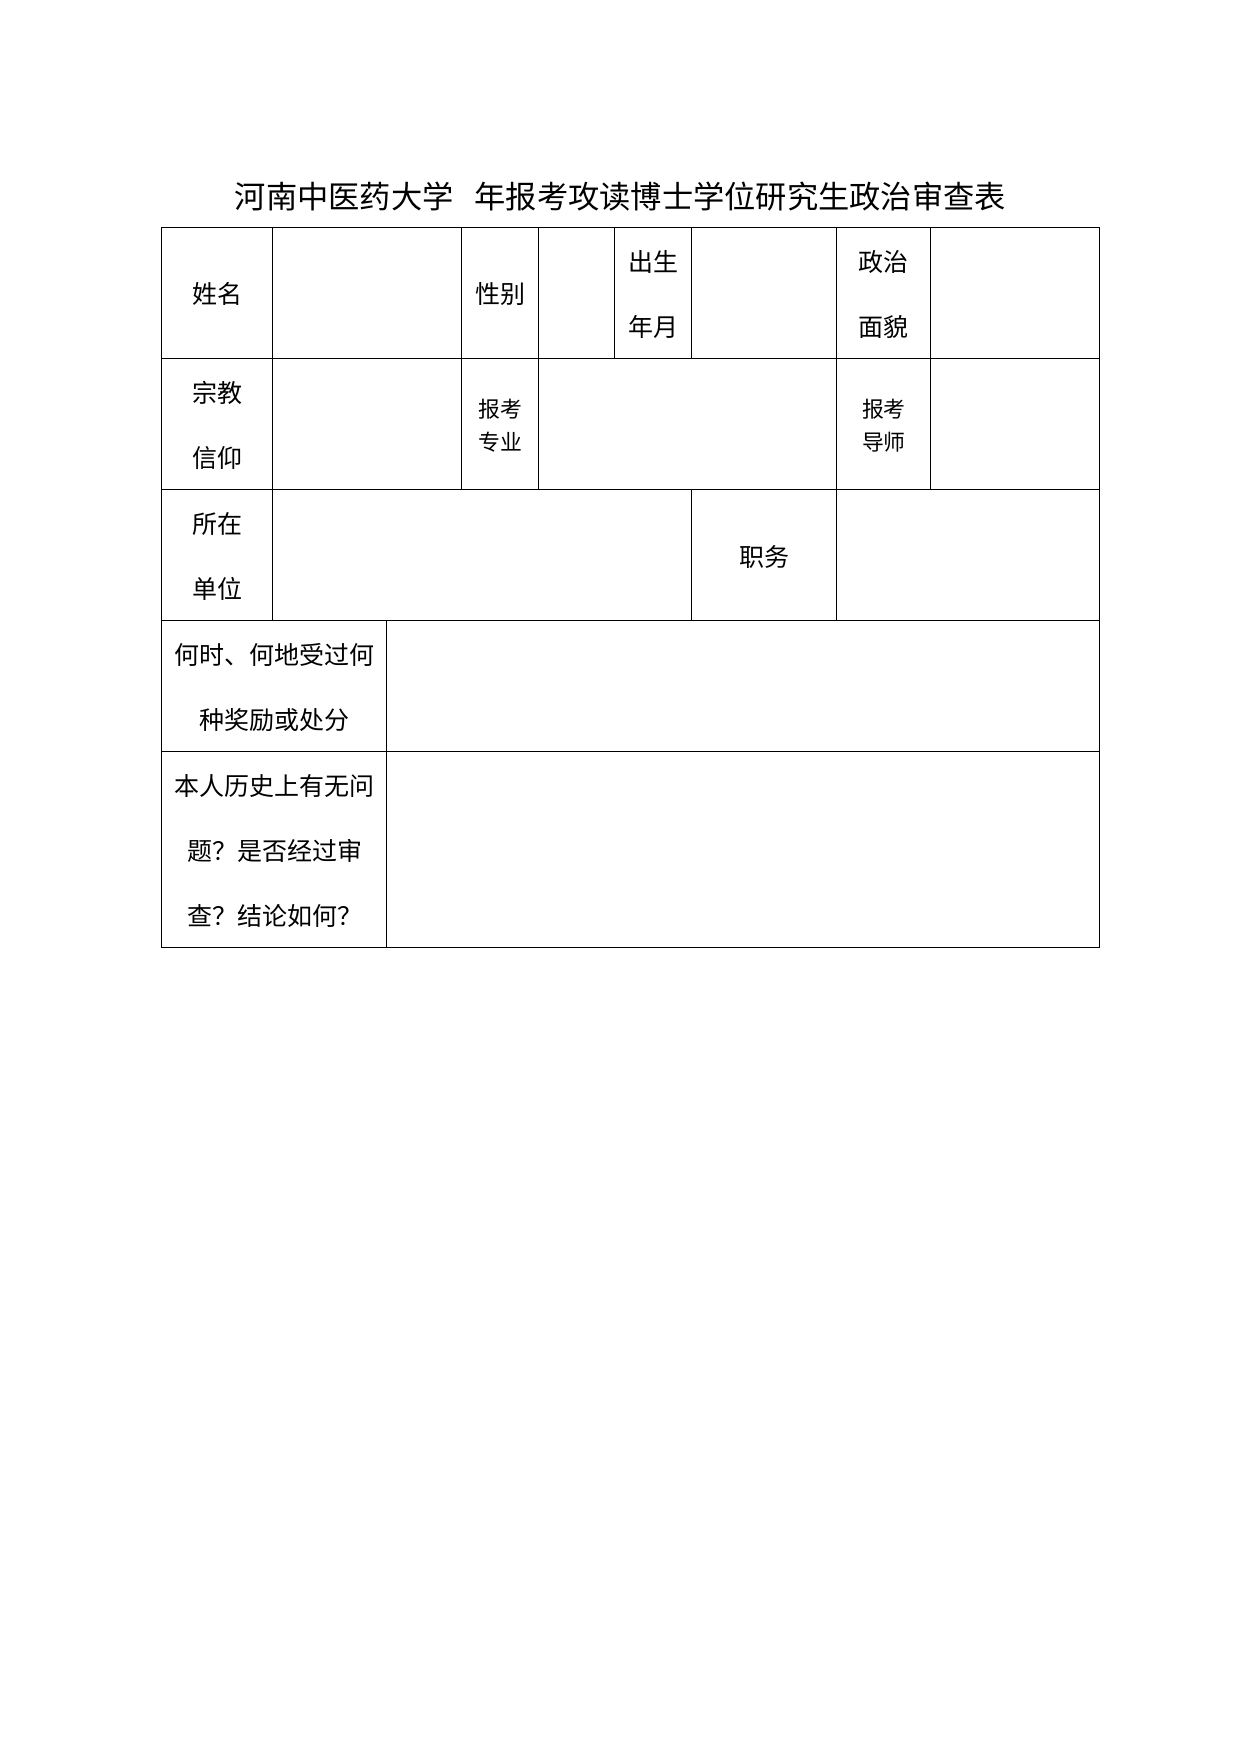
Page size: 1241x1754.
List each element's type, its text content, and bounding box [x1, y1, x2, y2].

table_cell 何时、何地受过何种奖励或处分 [162, 621, 386, 751]
table_cell 报考 导师 [837, 359, 930, 489]
table_cell [387, 621, 1099, 751]
table_cell 职务 [692, 490, 836, 620]
table_cell 报考专业 [462, 359, 538, 489]
table_cell 宗教 信仰 [162, 359, 272, 489]
table_cell [837, 490, 1099, 620]
table_cell [387, 752, 1099, 947]
table_header 性别 [462, 228, 538, 358]
table_cell [539, 359, 836, 489]
table_header [539, 228, 614, 358]
table_cell [273, 490, 691, 620]
text 河南中医药大学 年报考攻读博士学位研究生政治审查表 [187, 162, 1053, 227]
table_header [692, 228, 836, 358]
table_header [931, 228, 1099, 358]
table_header [273, 228, 461, 358]
table_header 出生年月 [615, 228, 691, 358]
table_header 政治面貌 [837, 228, 930, 358]
table_cell 本人历史上有无问题？是否经过审查？结论如何？ [162, 752, 386, 947]
table_cell 所在 单位 [162, 490, 272, 620]
table_header 姓名 [162, 228, 272, 358]
table_cell [273, 359, 461, 489]
table_cell [931, 359, 1099, 489]
